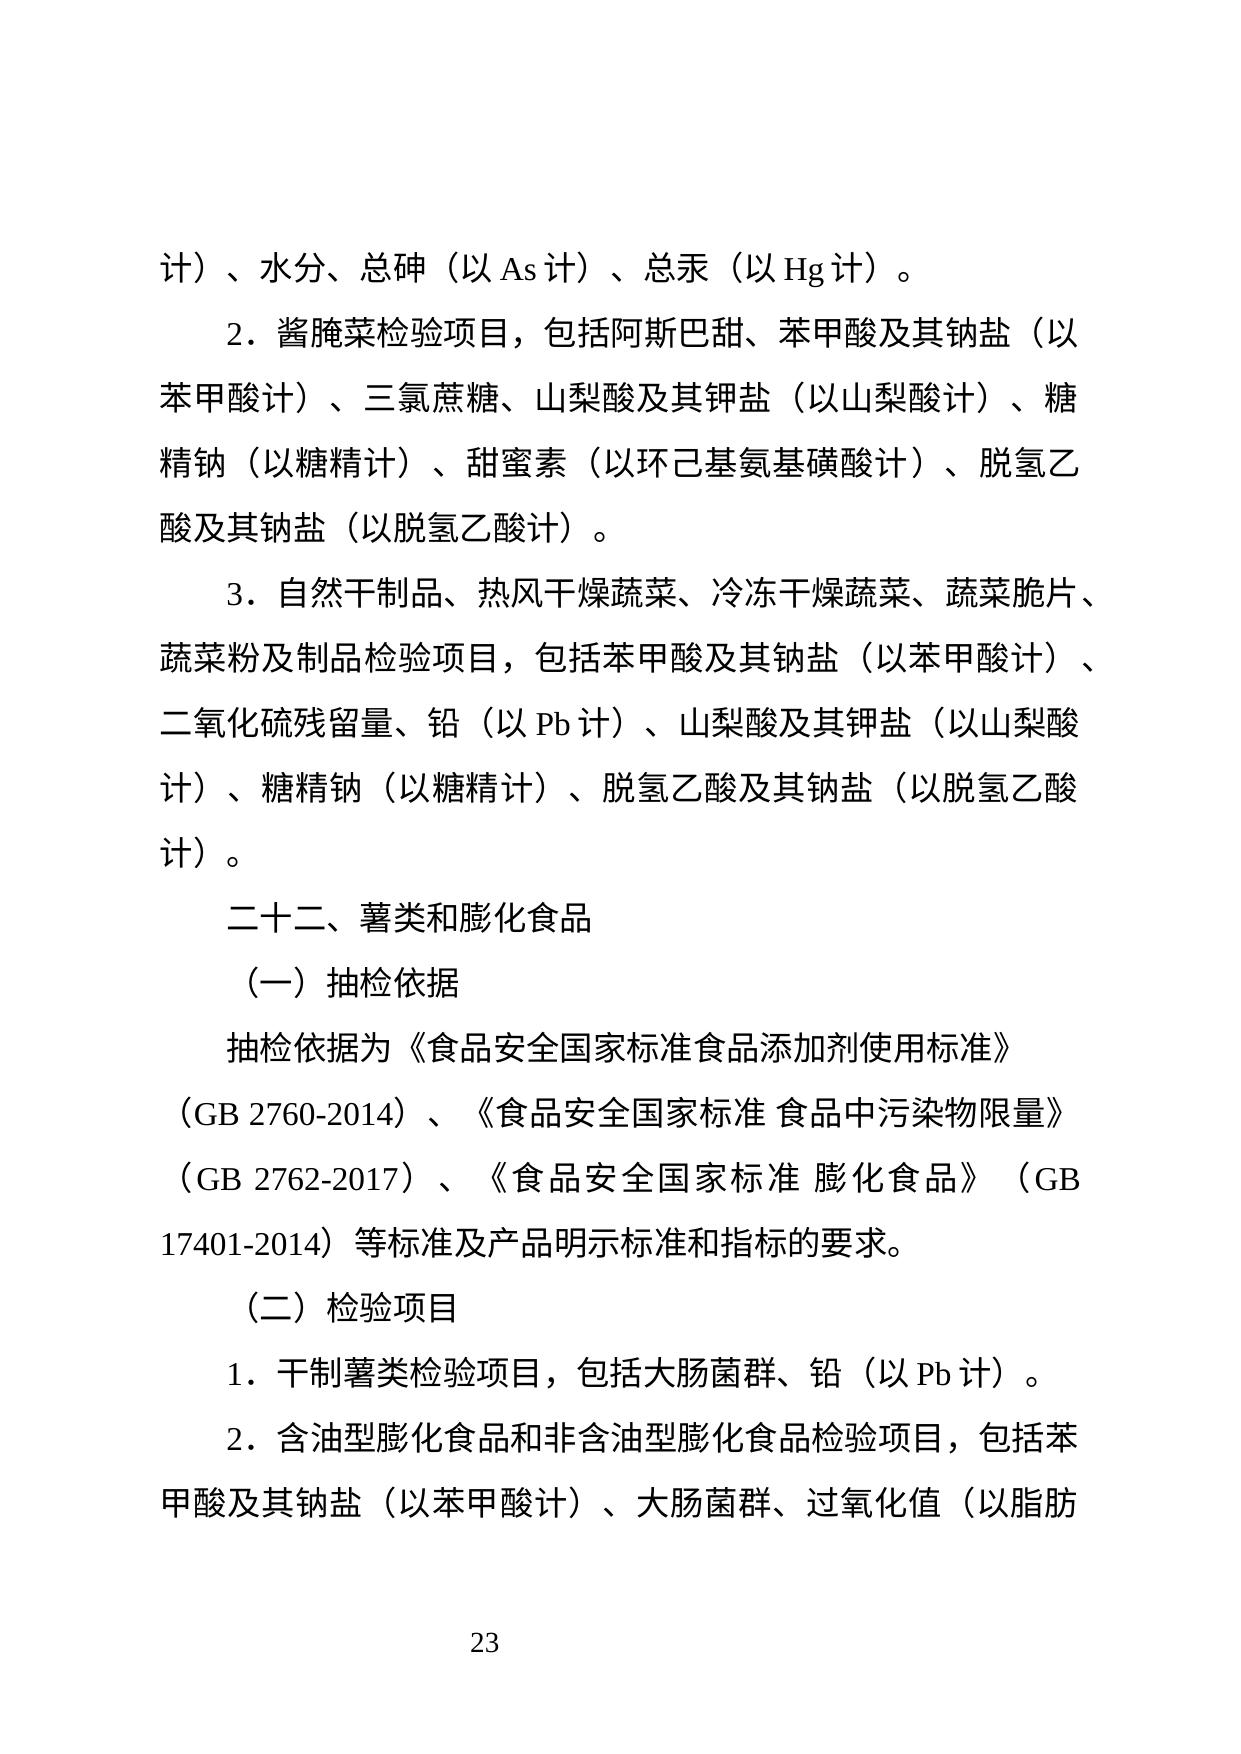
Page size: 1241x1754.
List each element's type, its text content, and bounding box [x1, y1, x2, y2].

text 抽检依据为《食品安全国家标准食品添加剂使用标准》 [159, 1013, 1081, 1078]
text （一）抽检依据 [159, 948, 1081, 1013]
text 1．干制薯类检验项目，包括大肠菌群、铅（以Pb计）。 [159, 1338, 1081, 1403]
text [159, 233, 1081, 298]
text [159, 1403, 1081, 1533]
text （二）检验项目 [159, 1273, 1081, 1338]
text 二十二、薯类和膨化食品 [159, 883, 1081, 948]
text （GB 2760-2014）、《食品安全国家标准 食品中污染物限量》（GB 2762-2017）、《食品安全国家标准 膨化食品》（GB 17401-2014）等标准及产品明示标准和指标的要求。 [159, 1078, 1081, 1273]
text 2．酱腌菜检验项目，包括阿斯巴甜、苯甲酸及其钠盐（以苯甲酸计）、三氯蔗糖、山梨酸及其钾盐（以山梨酸计）、糖精钠（以糖精计）、甜蜜素（以环己基氨基磺酸计）、脱氢乙酸及其钠盐（以脱氢乙酸计）。 [159, 298, 1081, 558]
text 3．自然干制品、热风干燥蔬菜、冷冻干燥蔬菜、蔬菜脆片、蔬菜粉及制品检验项目，包括苯甲酸及其钠盐（以苯甲酸计）、二氧化硫残留量、铅（以Pb计）、山梨酸及其钾盐（以山梨酸计）、糖精钠（以糖精计）、脱氢乙酸及其钠盐（以脱氢乙酸计）。 [159, 558, 1081, 883]
